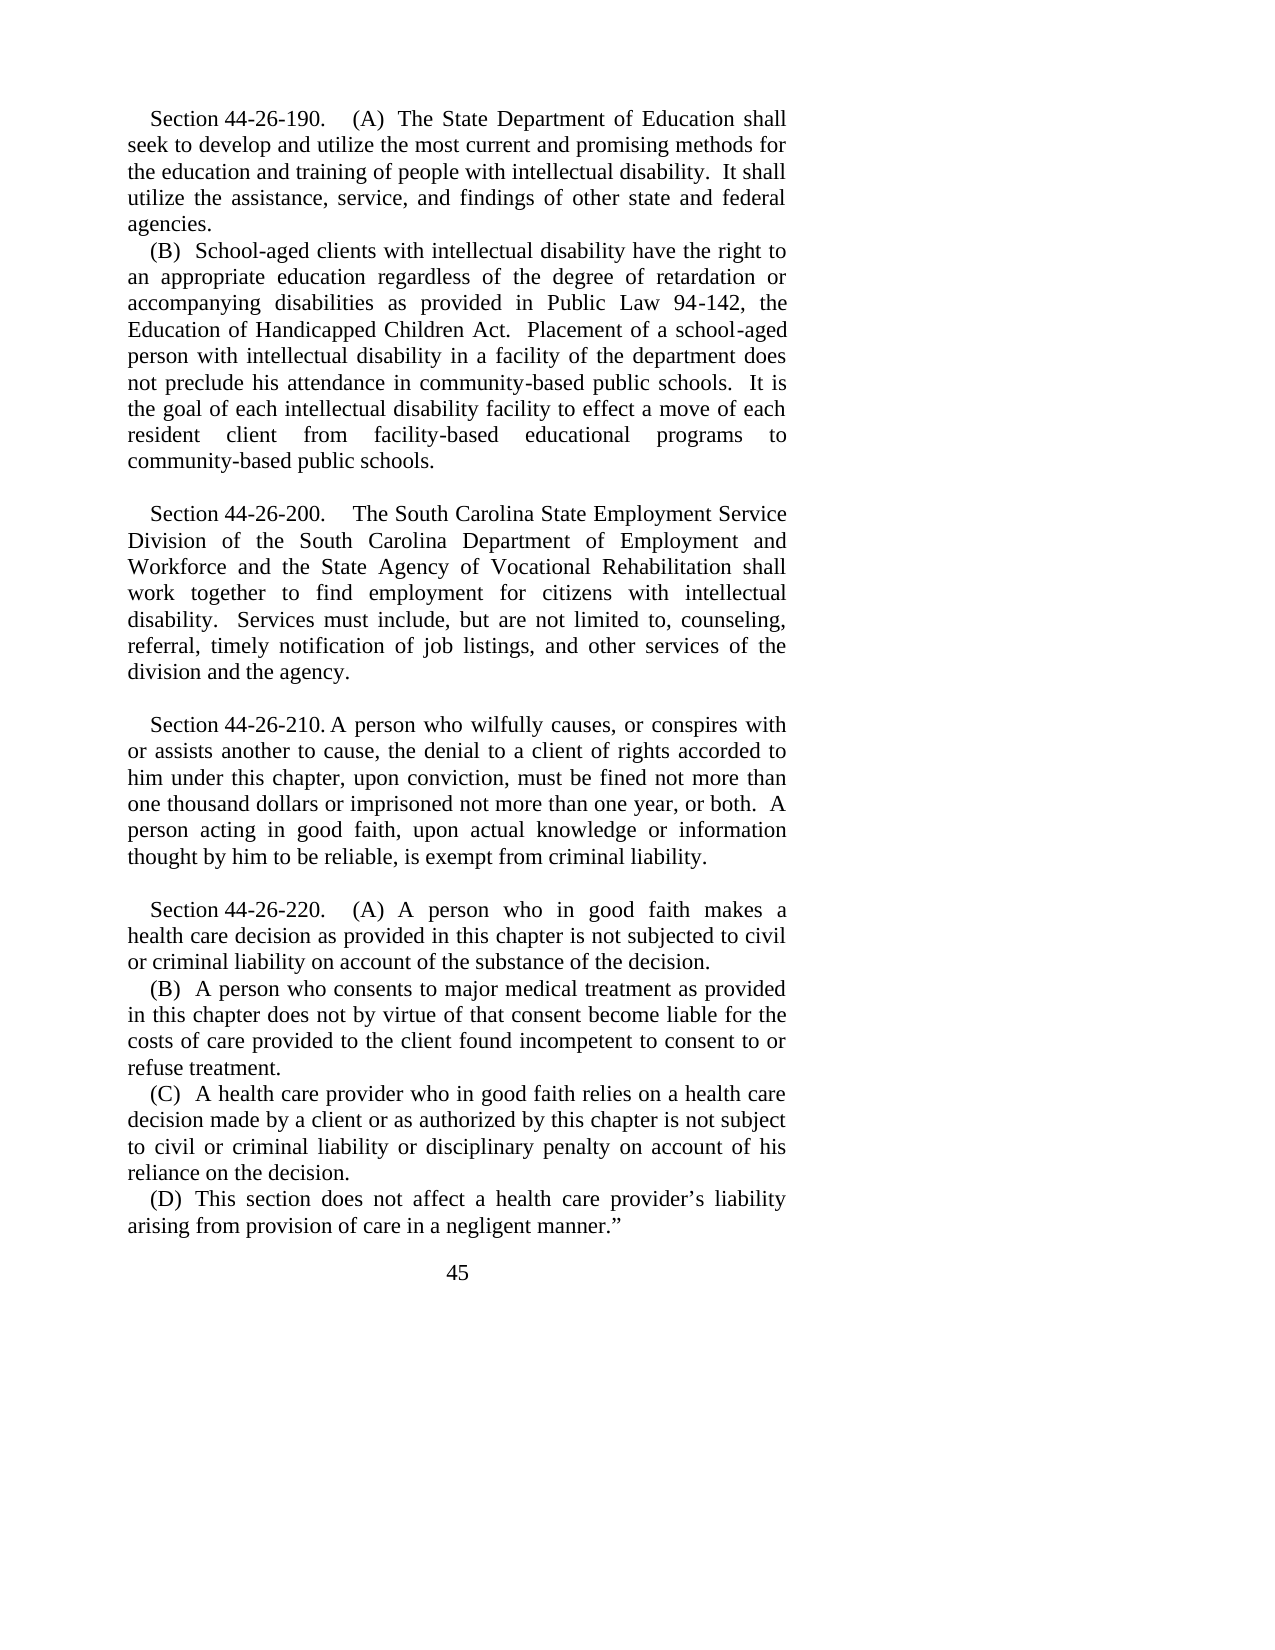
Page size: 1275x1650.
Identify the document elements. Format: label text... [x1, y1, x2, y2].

text Section 44-26-190. (A) The State Department of Education shall seek to develop and utilize the most current and promising methods for the education and training of people with intellectual disability. It shall utilize the assistance, service, and findings of other state and federal agencies. [127, 105, 787, 237]
text Section 44-26-220. (A) A person who in good faith makes a health care decision as provided in this chapter is not subjected to civil or criminal liability on account of the substance of the decision. [127, 896, 787, 975]
text Section 44-26-200. The South Carolina State Employment Service Division of the South Carolina Department of Employment and Workforce and the State Agency of Vocational Rehabilitation shall work together to find employment for citizens with intellectual disability. Services must include, but are not limited to, counseling, referral, timely notification of job listings, and other services of the division and the agency. [127, 500, 787, 685]
text (D) This section does not affect a health care provider’s liability arising from provision of care in a negligent manner.” [127, 1186, 787, 1238]
text (B) School-aged clients with intellectual disability have the right to an appropriate education regardless of the degree of retardation or accompanying disabilities as provided in Public Law 94-142, the Education of Handicapped Children Act. Placement of a school-aged person with intellectual disability in a facility of the department does not preclude his attendance in community-based public schools. It is the goal of each intellectual disability facility to effect a move of each resident client from facility-based educational programs to community-based public schools. [127, 237, 787, 474]
text (B) A person who consents to major medical treatment as provided in this chapter does not by virtue of that consent become liable for the costs of care provided to the client found incompetent to consent to or refuse treatment. [127, 975, 787, 1080]
text Section 44-26-210. A person who wilfully causes, or conspires with or assists another to cause, the denial to a client of rights accorded to him under this chapter, upon conviction, must be fined not more than one thousand dollars or imprisoned not more than one year, or both. A person acting in good faith, upon actual knowledge or information thought by him to be reliable, is exempt from criminal liability. [127, 711, 787, 869]
text (C) A health care provider who in good faith relies on a health care decision made by a client or as authorized by this chapter is not subject to civil or criminal liability or disciplinary penalty on account of his reliance on the decision. [127, 1080, 787, 1186]
